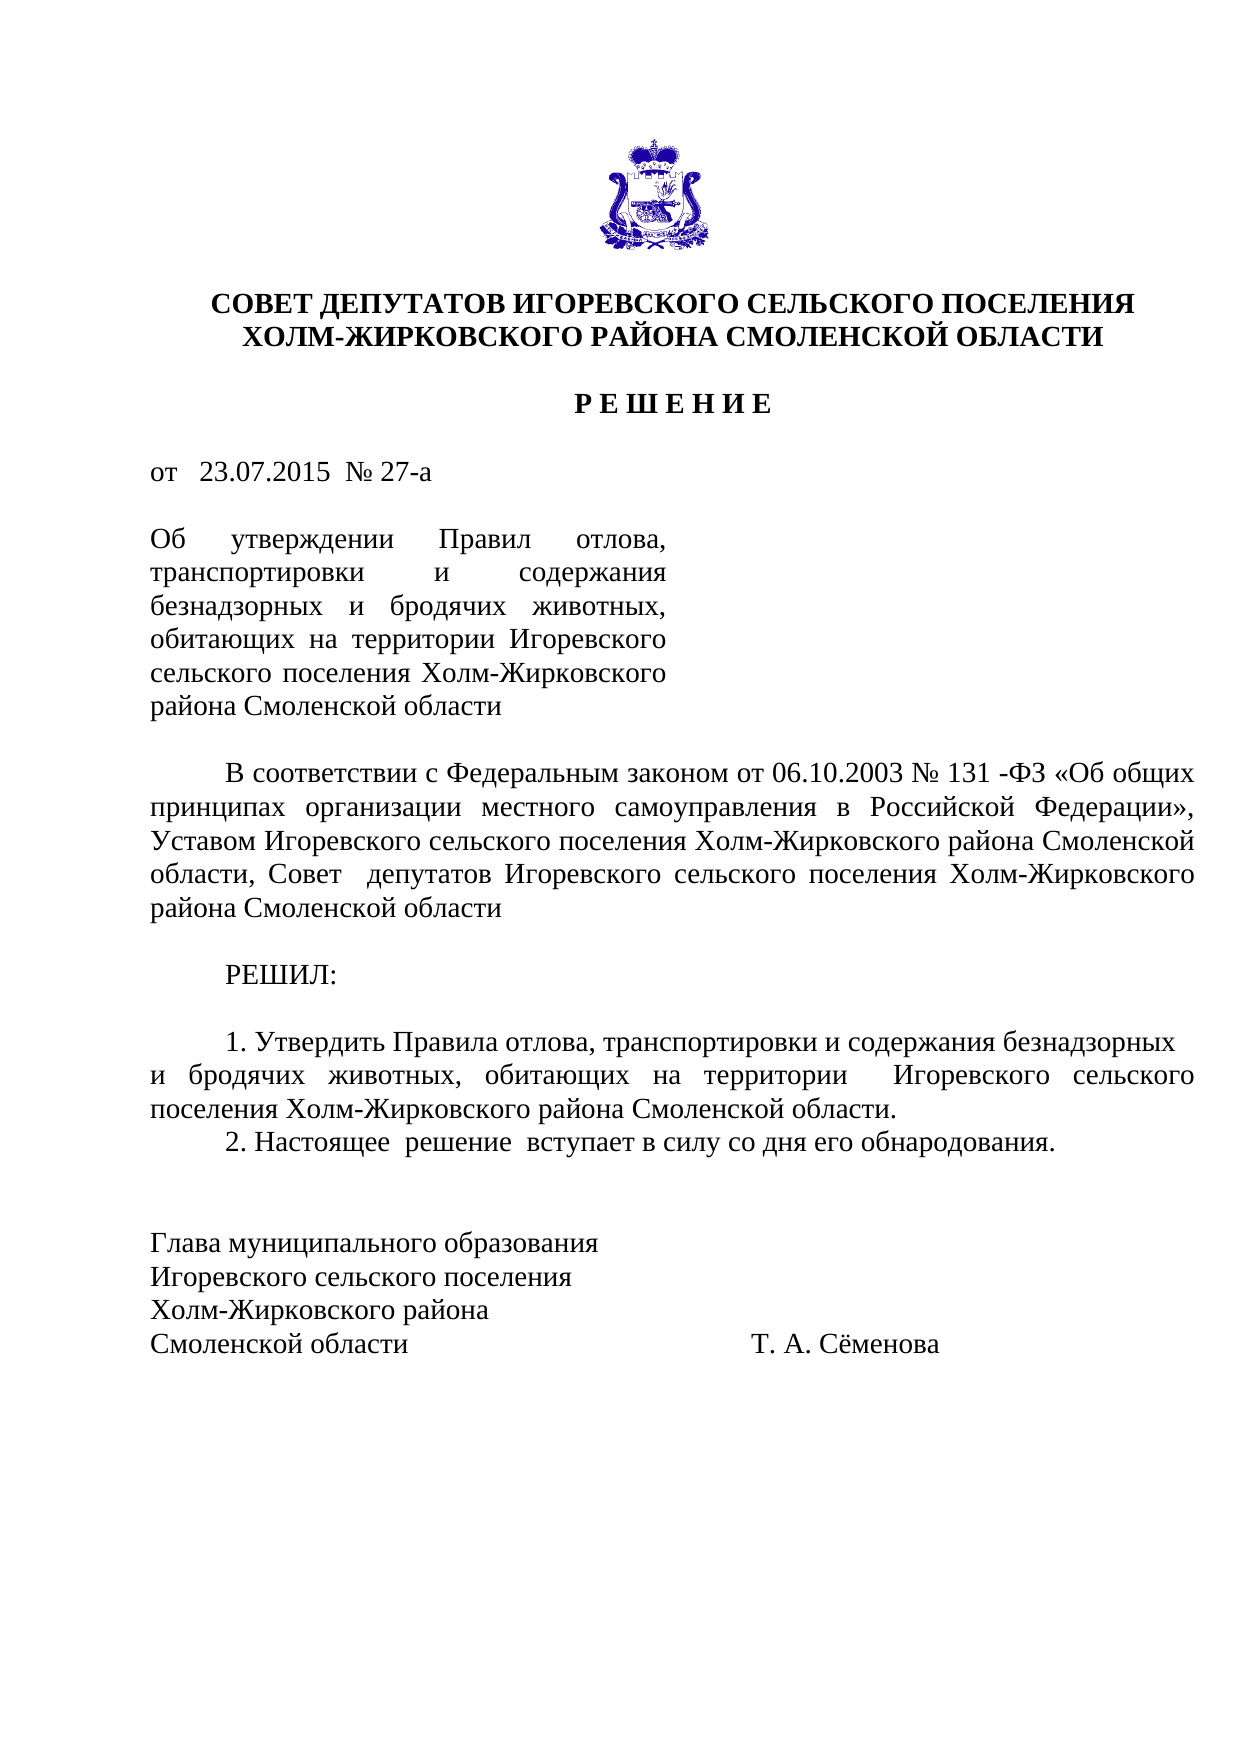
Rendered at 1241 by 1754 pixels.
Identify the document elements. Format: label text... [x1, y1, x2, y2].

text Р Е Ш Е Н И Е [150, 387, 1196, 420]
text Холм-Жирковского района [150, 1292, 1196, 1326]
text Об утверждении Правил отлова, транспортировки и содержания безнадзорных и бродячих животных, обитающих на территории Игоревского сельского поселения Холм-Жирковского района Смоленской области [150, 521, 667, 722]
text 1. Утвердить Правила отлова, транспортировки и содержания безнадзорных [150, 1024, 1196, 1057]
text РЕШИЛ: [150, 957, 1196, 990]
text и бродячих животных, обитающих на территории Игоревского сельского поселения Холм-Жирковского района Смоленской области. [150, 1057, 1196, 1124]
text от 23.07.2015 № 27-а [150, 454, 1196, 487]
picture [598, 136, 713, 253]
text ХОЛМ-ЖИРКОВСКОГО РАЙОНА СМОЛЕНСКОЙ ОБЛАСТИ [150, 319, 1196, 353]
text 2. Настоящее решение вступает в силу со дня его обнародования. [150, 1124, 1196, 1158]
text В соответствии с Федеральным законом от 06.10.2003 № 131 -ФЗ «Об общих принципах организации местного самоуправления в Российской Федерации», Уставом Игоревского сельского поселения Холм-Жирковского района Смоленской области, Совет депутатов Игоревского сельского поселения Холм-Жирковского района Смоленской области [150, 756, 1196, 923]
text Глава муниципального образования [150, 1225, 1196, 1259]
text Смоленской области Т. А. Сёменова [150, 1326, 1196, 1359]
text Игоревского сельского поселения [150, 1259, 1196, 1292]
text СОВЕТ ДЕПУТАТОВ ИГОРЕВСКОГО СЕЛЬСКОГО ПОСЕЛЕНИЯ [150, 286, 1196, 319]
